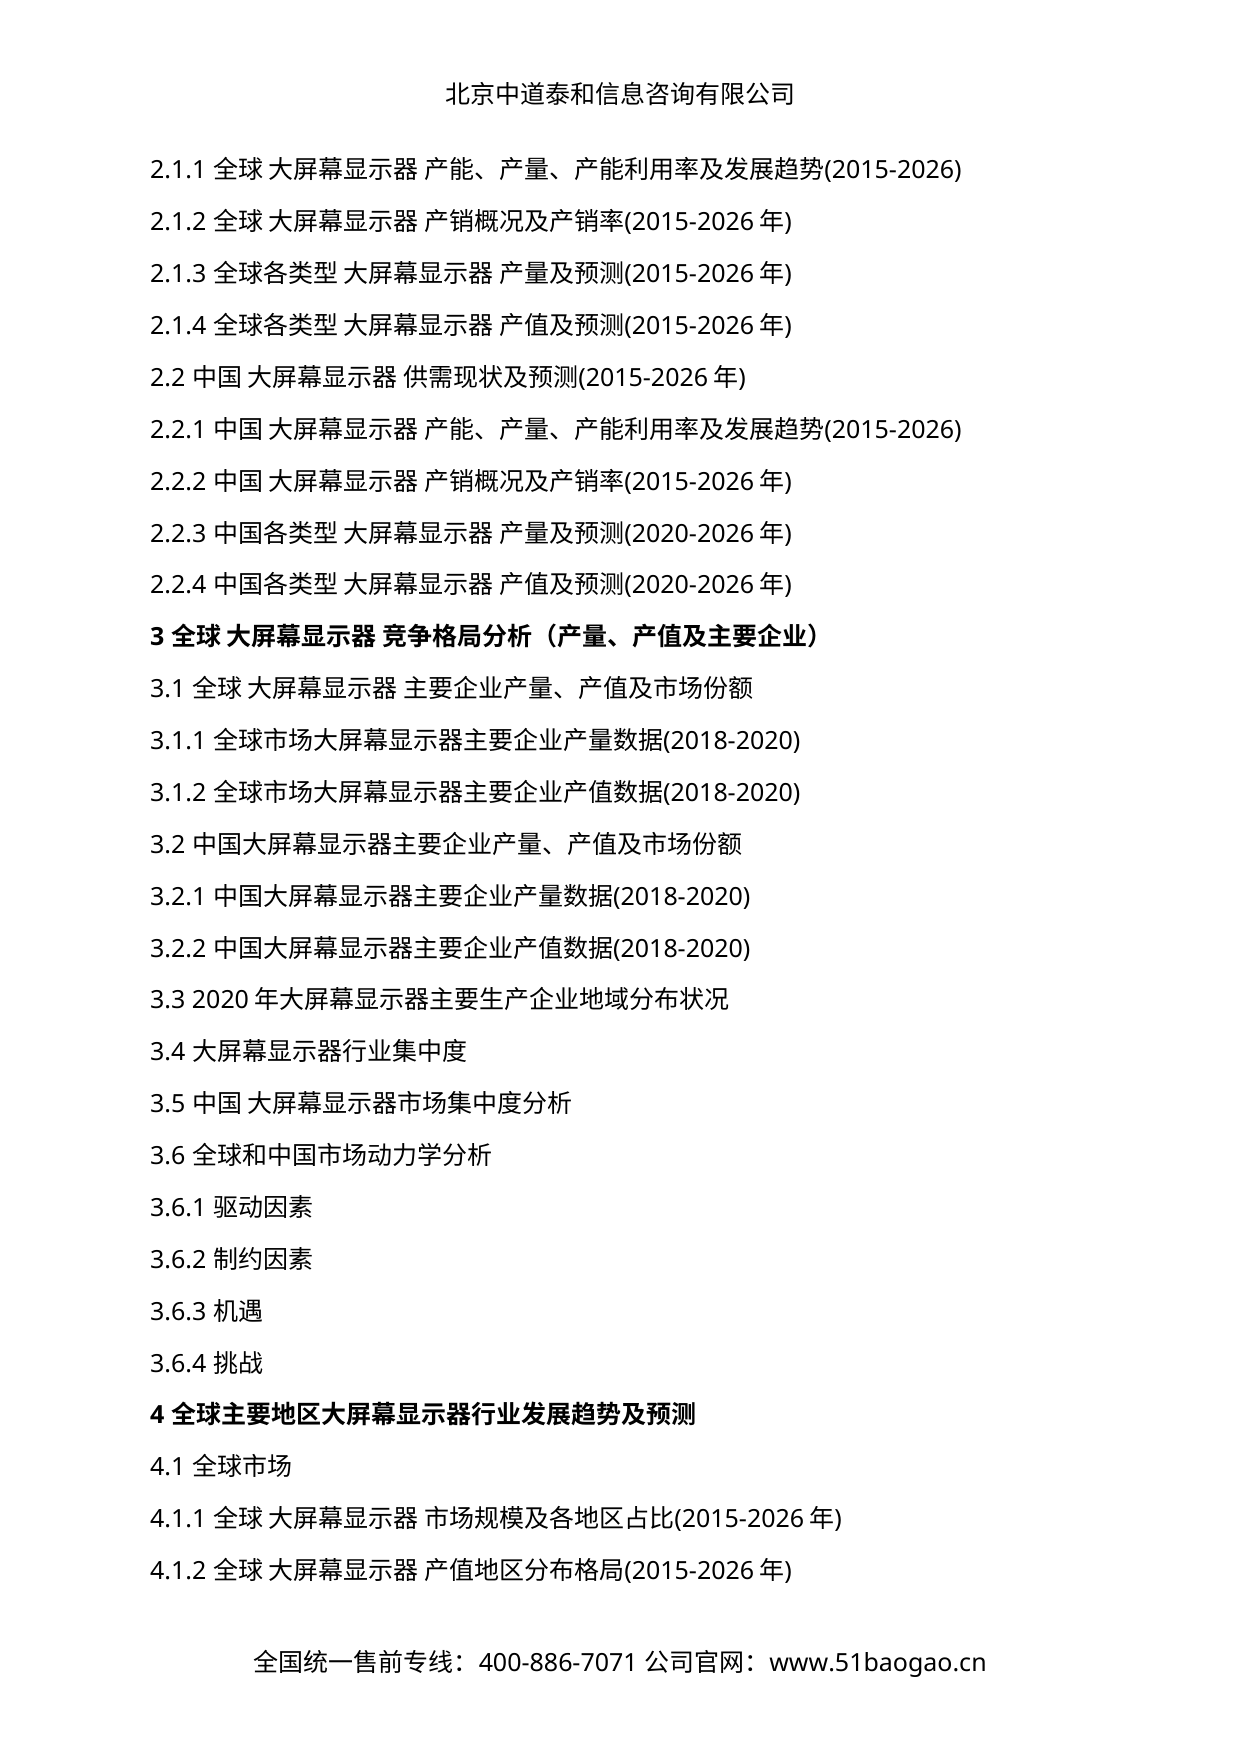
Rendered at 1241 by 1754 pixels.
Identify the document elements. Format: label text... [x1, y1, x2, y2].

text 4 全球主要地区大屏幕显示器行业发展趋势及预测 [150, 1395, 1090, 1431]
text 3.1 全球 大屏幕显示器 主要企业产量、产值及市场份额 [150, 669, 1090, 705]
text 3.1.2 全球市场大屏幕显示器主要企业产值数据(2018-2020) [150, 772, 1090, 809]
text 3.4 大屏幕显示器行业集中度 [150, 1032, 1090, 1068]
text 3.6 全球和中国市场动力学分析 [150, 1136, 1090, 1172]
text 2.2.4 中国各类型 大屏幕显示器 产值及预测(2020-2026年) [150, 565, 1090, 601]
text 3.6.4 挑战 [150, 1343, 1090, 1379]
text 4.1 全球市场 [150, 1447, 1090, 1483]
text 3.3 2020年大屏幕显示器主要生产企业地域分布状况 [150, 980, 1090, 1016]
text 3.2.2 中国大屏幕显示器主要企业产值数据(2018-2020) [150, 928, 1090, 964]
text 3.2 中国大屏幕显示器主要企业产量、产值及市场份额 [150, 824, 1090, 861]
text 2.1.2 全球 大屏幕显示器 产销概况及产销率(2015-2026年) [150, 202, 1090, 238]
text 3.2.1 中国大屏幕显示器主要企业产量数据(2018-2020) [150, 876, 1090, 912]
text 2.1.1 全球 大屏幕显示器 产能、产量、产能利用率及发展趋势(2015-2026) [150, 150, 1090, 186]
text 4.1.1 全球 大屏幕显示器 市场规模及各地区占比(2015-2026年) [150, 1499, 1090, 1535]
text 2.2.2 中国 大屏幕显示器 产销概况及产销率(2015-2026年) [150, 461, 1090, 497]
text 2.2 中国 大屏幕显示器 供需现状及预测(2015-2026年) [150, 357, 1090, 394]
text 2.2.3 中国各类型 大屏幕显示器 产量及预测(2020-2026年) [150, 513, 1090, 549]
text 2.1.3 全球各类型 大屏幕显示器 产量及预测(2015-2026年) [150, 254, 1090, 290]
text 3.6.2 制约因素 [150, 1239, 1090, 1276]
text 3.5 中国 大屏幕显示器市场集中度分析 [150, 1084, 1090, 1120]
text 2.2.1 中国 大屏幕显示器 产能、产量、产能利用率及发展趋势(2015-2026) [150, 409, 1090, 446]
text 4.1.2 全球 大屏幕显示器 产值地区分布格局(2015-2026年) [150, 1551, 1090, 1587]
text 3 全球 大屏幕显示器 竞争格局分析（产量、产值及主要企业） [150, 617, 1090, 653]
text 3.1.1 全球市场大屏幕显示器主要企业产量数据(2018-2020) [150, 721, 1090, 757]
text 2.1.4 全球各类型 大屏幕显示器 产值及预测(2015-2026年) [150, 306, 1090, 342]
text 3.6.1 驱动因素 [150, 1187, 1090, 1224]
text 3.6.3 机遇 [150, 1291, 1090, 1327]
